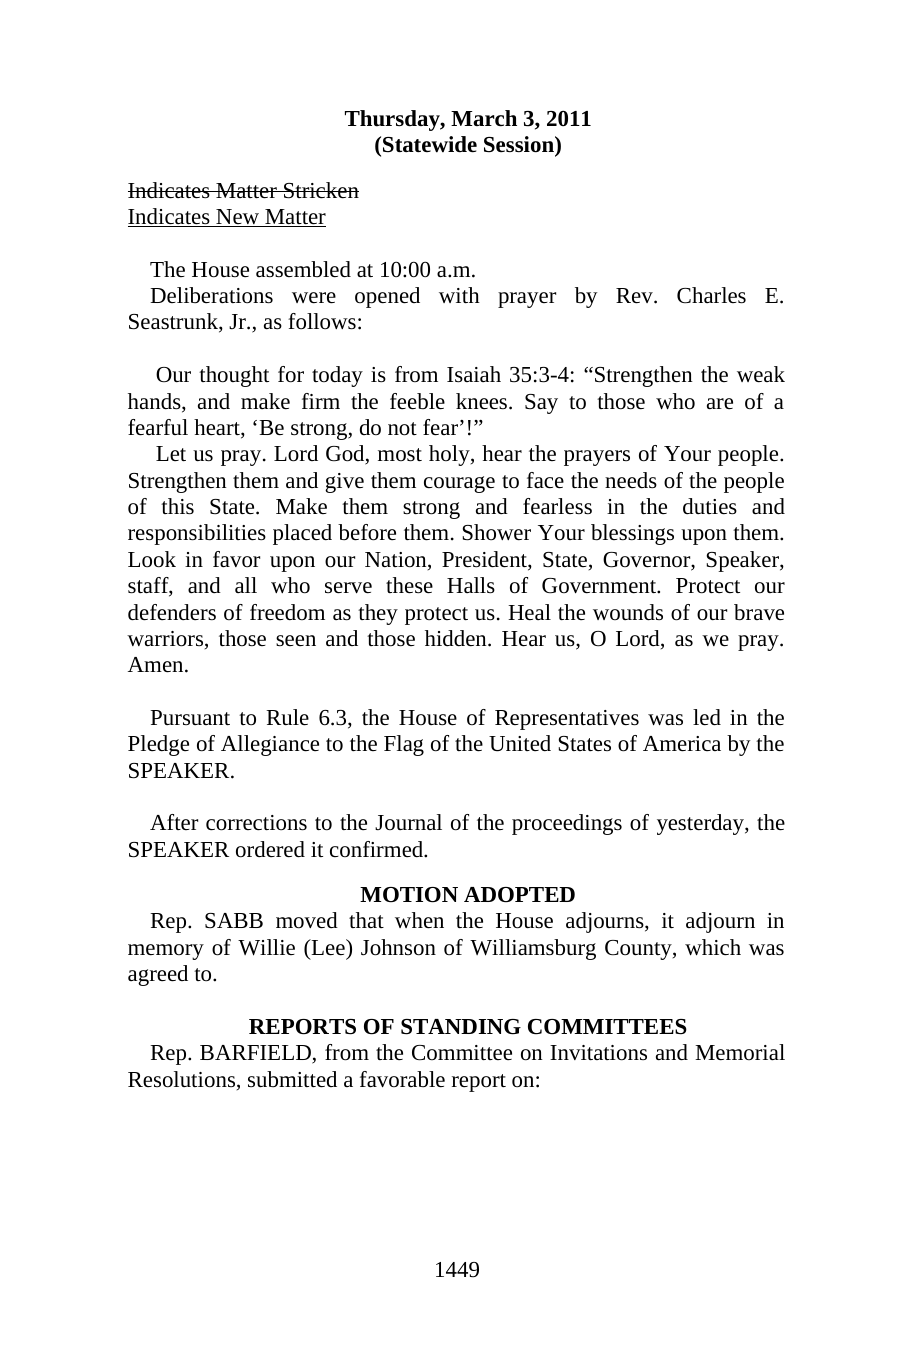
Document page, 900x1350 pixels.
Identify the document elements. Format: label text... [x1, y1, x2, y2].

text Pursuant to Rule 6.3, the House of Representatives was led in the Pledge of Allegiance to the Flag of the United States of America by the SPEAKER. [127, 704, 786, 783]
text Rep. BARFIELD, from the Committee on Invitations and Memorial Resolutions, submitted a favorable report on: [127, 1039, 786, 1092]
text Rep. SABB moved that when the House adjourns, it adjourn in memory of Willie (Lee) Johnson of Williamsburg County, which was agreed to. [127, 908, 786, 987]
text Deliberations were opened with prayer by Rev. Charles E. Seastrunk, Jr., as follows: [127, 282, 786, 335]
text Indicates Matter Stricken [127, 177, 786, 203]
text Our thought for today is from Isaiah 35:3-4: “Strengthen the weak hands, and make firm the feeble knees. Say to those who are of a fearful heart, ‘Be strong, do not fear’!” [127, 361, 786, 440]
text Indicates New Matter [127, 203, 786, 229]
text REPORTS OF STANDING COMMITTEES [127, 1013, 786, 1039]
text MOTION ADOPTED [127, 881, 786, 908]
text After corrections to the Journal of the proceedings of yesterday, the SPEAKER ordered it confirmed. [127, 809, 786, 862]
text The House assembled at 10:00 a.m. [127, 256, 786, 282]
text Let us pray. Lord God, most holy, hear the prayers of Your people. Strengthen them and give them courage to face the needs of the people of this State. Make them strong and fearless in the duties and responsibilities placed before them. Shower Your blessings upon them. Look in favor upon our Nation, President, State, Governor, Speaker, staff, and all who serve these Halls of Government. Protect our defenders of freedom as they protect us. Heal the wounds of our brave warriors, those seen and those hidden. Hear us, O Lord, as we pray. Amen. [127, 440, 786, 678]
